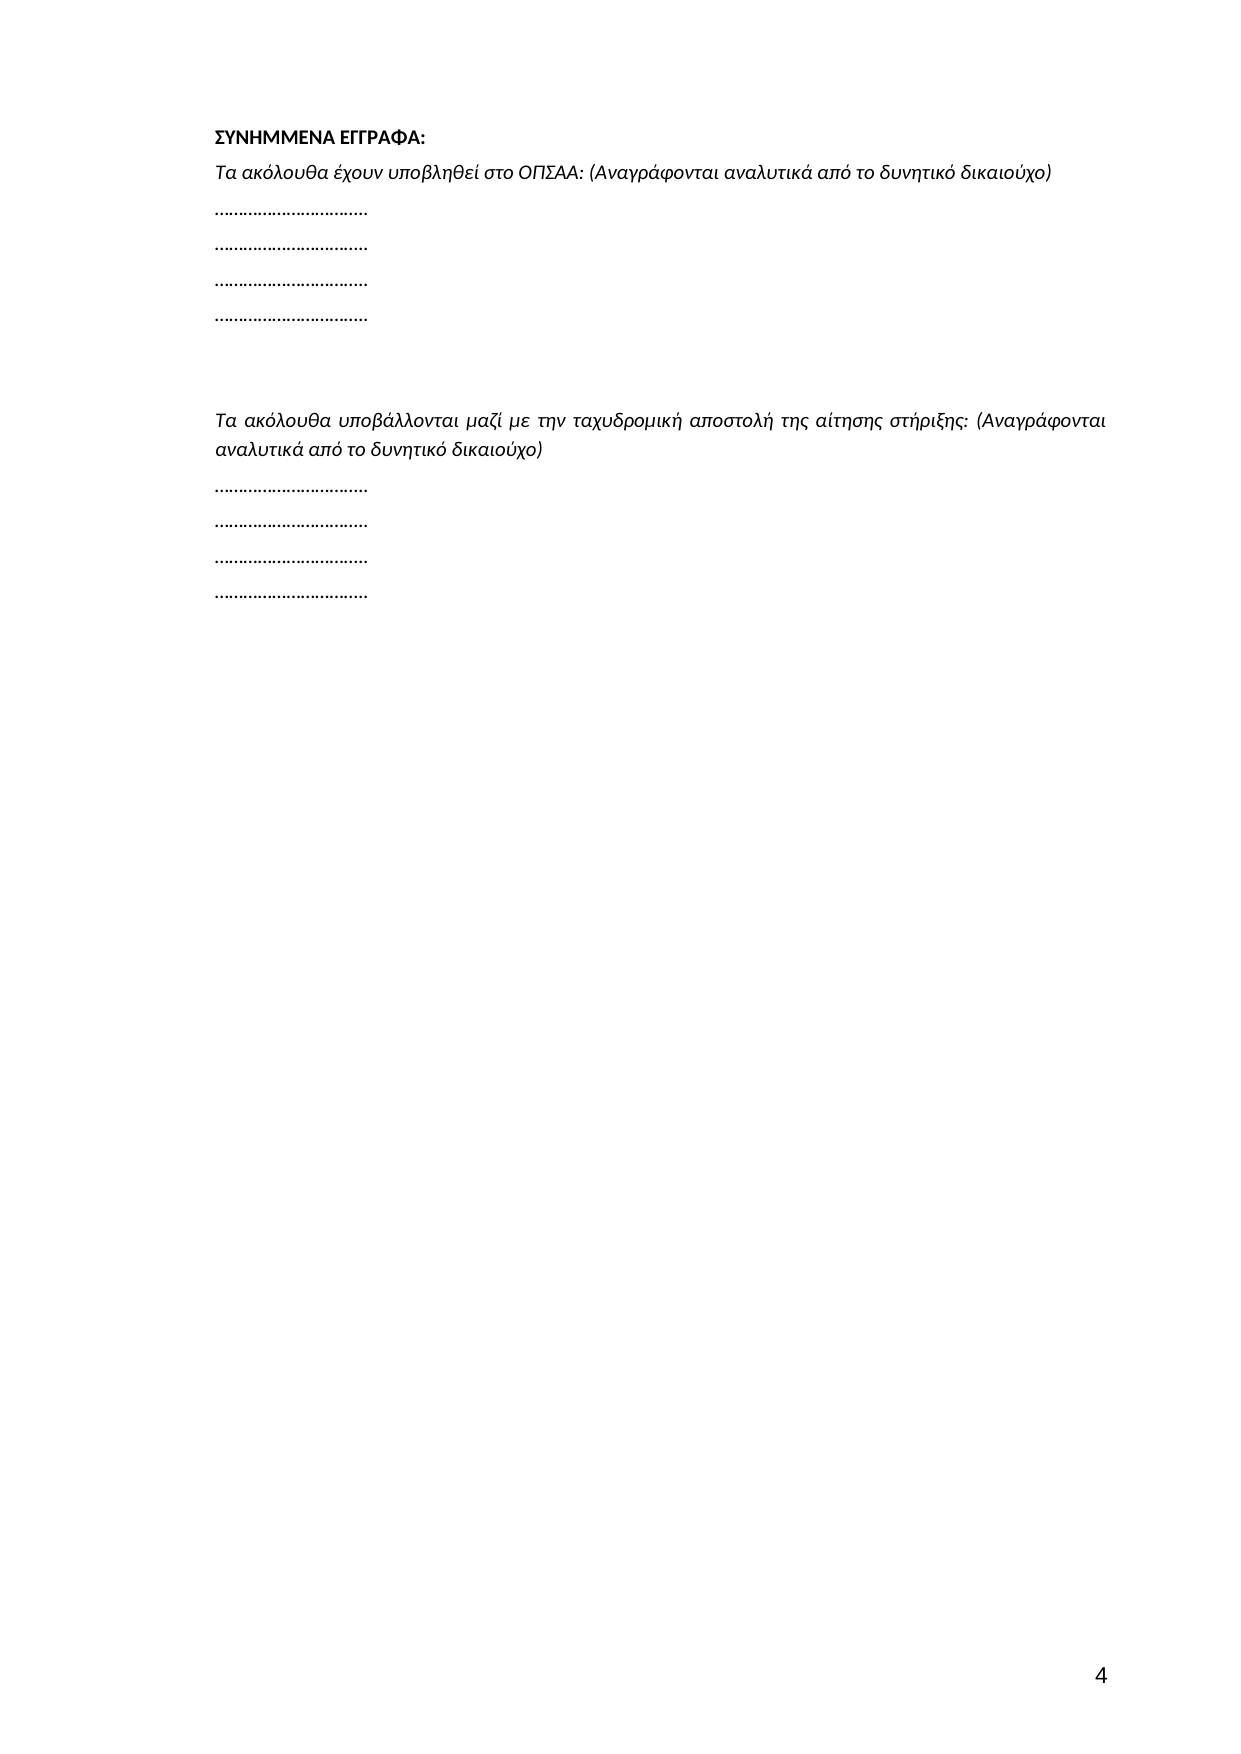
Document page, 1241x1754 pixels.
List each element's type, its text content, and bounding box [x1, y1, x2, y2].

text ΣΥΝΗΜΜΕΝΑ ΕΓΓΡΑΦΑ: [215, 120, 1107, 149]
text Τα ακόλουθα υποβάλλονται μαζί με την ταχυδρομική αποστολή της αίτησης στήριξης: (Αναγράφονται αναλυτικά από το δυνητικό δικαιούχο) [215, 404, 1107, 462]
text ………………………….. [215, 227, 1107, 256]
text ………………………….. [215, 468, 1107, 497]
text Τα ακόλουθα έχουν υποβληθεί στο ΟΠΣΑΑ: (Αναγράφονται αναλυτικά από το δυνητικό δικαιούχο) [215, 156, 1107, 185]
text ………………………….. [215, 539, 1107, 568]
text ………………………….. [215, 574, 1107, 604]
text ………………………….. [215, 191, 1107, 220]
text ………………………….. [215, 297, 1107, 327]
text ………………………….. [215, 504, 1107, 533]
text ………………………….. [215, 262, 1107, 291]
